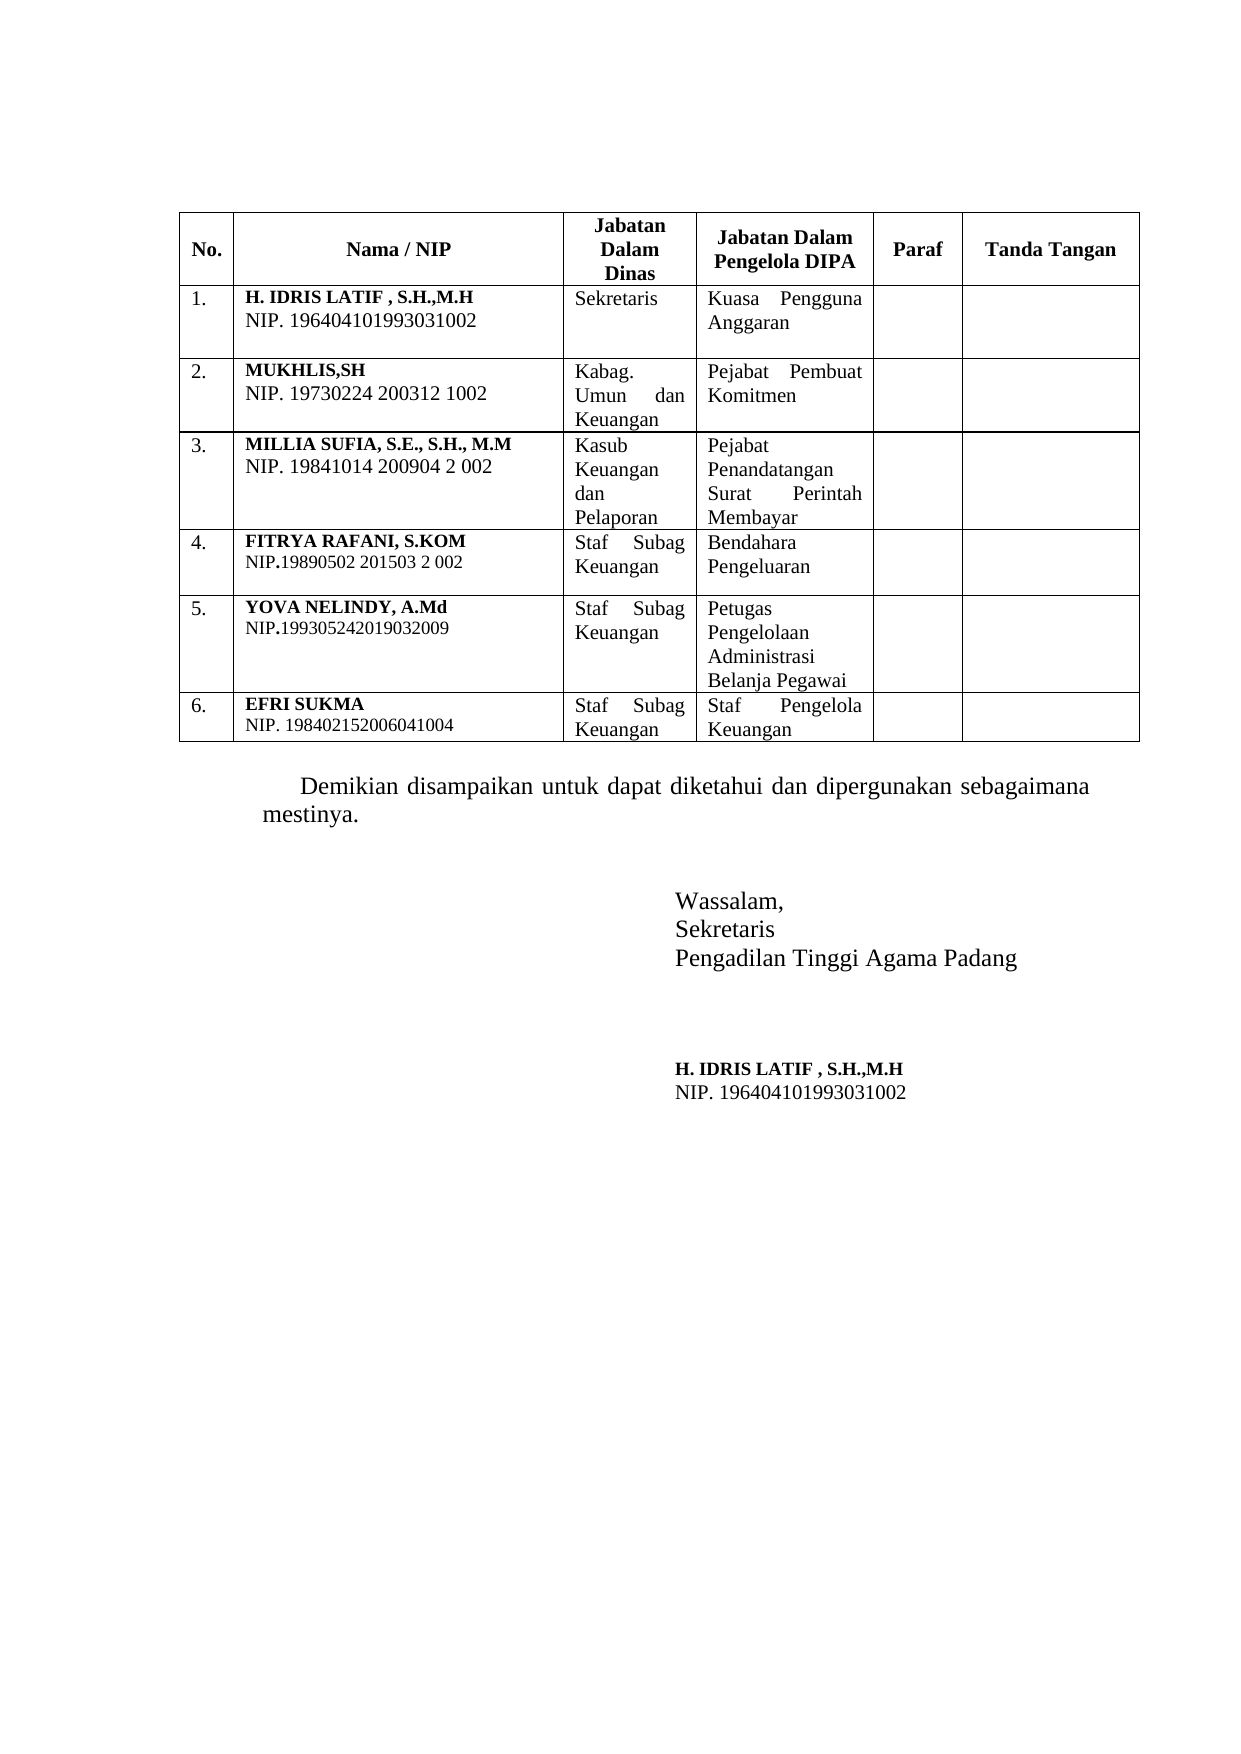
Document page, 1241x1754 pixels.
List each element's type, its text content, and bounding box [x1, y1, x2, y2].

table_cell 4. [180, 530, 233, 594]
table_cell [963, 596, 1139, 692]
table_cell 1. [180, 286, 233, 358]
table_cell Kuasa Pengguna Anggaran [697, 286, 873, 358]
table_cell Staf Pengelola Keuangan [697, 693, 873, 741]
table_cell MUKHLIS,SH NIP. 19730224 200312 1002 [234, 359, 563, 431]
table_cell Staf Subag Keuangan [564, 530, 696, 594]
table_cell 3. [180, 433, 233, 529]
table_cell Pejabat Pembuat Komitmen [697, 359, 873, 431]
table_cell [963, 693, 1139, 741]
table_cell H. IDRIS LATIF , S.H.,M.H NIP. 196404101993031002 [234, 286, 563, 358]
table_cell [874, 433, 962, 529]
text Demikian disampaikan untuk dapat diketahui dan dipergunakan sebagaimana mestinya. [262, 771, 1090, 828]
table_cell [963, 286, 1139, 358]
table_cell EFRI SUKMA NIP. 198402152006041004 [234, 693, 563, 741]
text NIP. 196404101993031002 [675, 1080, 1090, 1104]
text Wassalam, [600, 886, 1090, 914]
table_cell [963, 433, 1139, 529]
text H. IDRIS LATIF , S.H.,M.H [600, 1058, 1090, 1080]
table_cell 5. [180, 596, 233, 692]
table_cell YOVA NELINDY, A.Md NIP.199305242019032009 [234, 596, 563, 692]
text Pengadilan Tinggi Agama Padang [150, 943, 1090, 972]
table_header Nama / NIP [234, 213, 563, 285]
table_cell [963, 530, 1139, 594]
table_cell 6. [180, 693, 233, 741]
table_cell 2. [180, 359, 233, 431]
text Sekretaris [600, 914, 1090, 943]
table_cell Petugas Pengelolaan Administrasi Belanja Pegawai [697, 596, 873, 692]
table_cell MILLIA SUFIA, S.E., S.H., M.M NIP. 19841014 200904 2 002 [234, 433, 563, 529]
table_header Paraf [874, 213, 962, 285]
table_cell Staf Subag Keuangan [564, 596, 696, 692]
table_cell [874, 530, 962, 594]
table_cell Kasub Keuangan dan Pelaporan [564, 433, 696, 529]
table_header Tanda Tangan [963, 213, 1139, 285]
table_header No. [180, 213, 233, 285]
table_cell [874, 286, 962, 358]
table_cell Kabag. Umun dan Keuangan [564, 359, 696, 431]
table_cell [874, 359, 962, 431]
table_cell Bendahara Pengeluaran [697, 530, 873, 594]
table_cell [963, 359, 1139, 431]
table_cell Pejabat Penandatangan Surat Perintah Membayar [697, 433, 873, 529]
table_cell [874, 596, 962, 692]
table_header Jabatan Dalam Dinas [564, 213, 696, 285]
table_cell FITRYA RAFANI, S.KOM NIP.19890502 201503 2 002 [234, 530, 563, 594]
table_cell Sekretaris [564, 286, 696, 358]
table_header Jabatan Dalam Pengelola DIPA [697, 213, 873, 285]
table_cell Staf Subag Keuangan [564, 693, 696, 741]
table_cell [874, 693, 962, 741]
